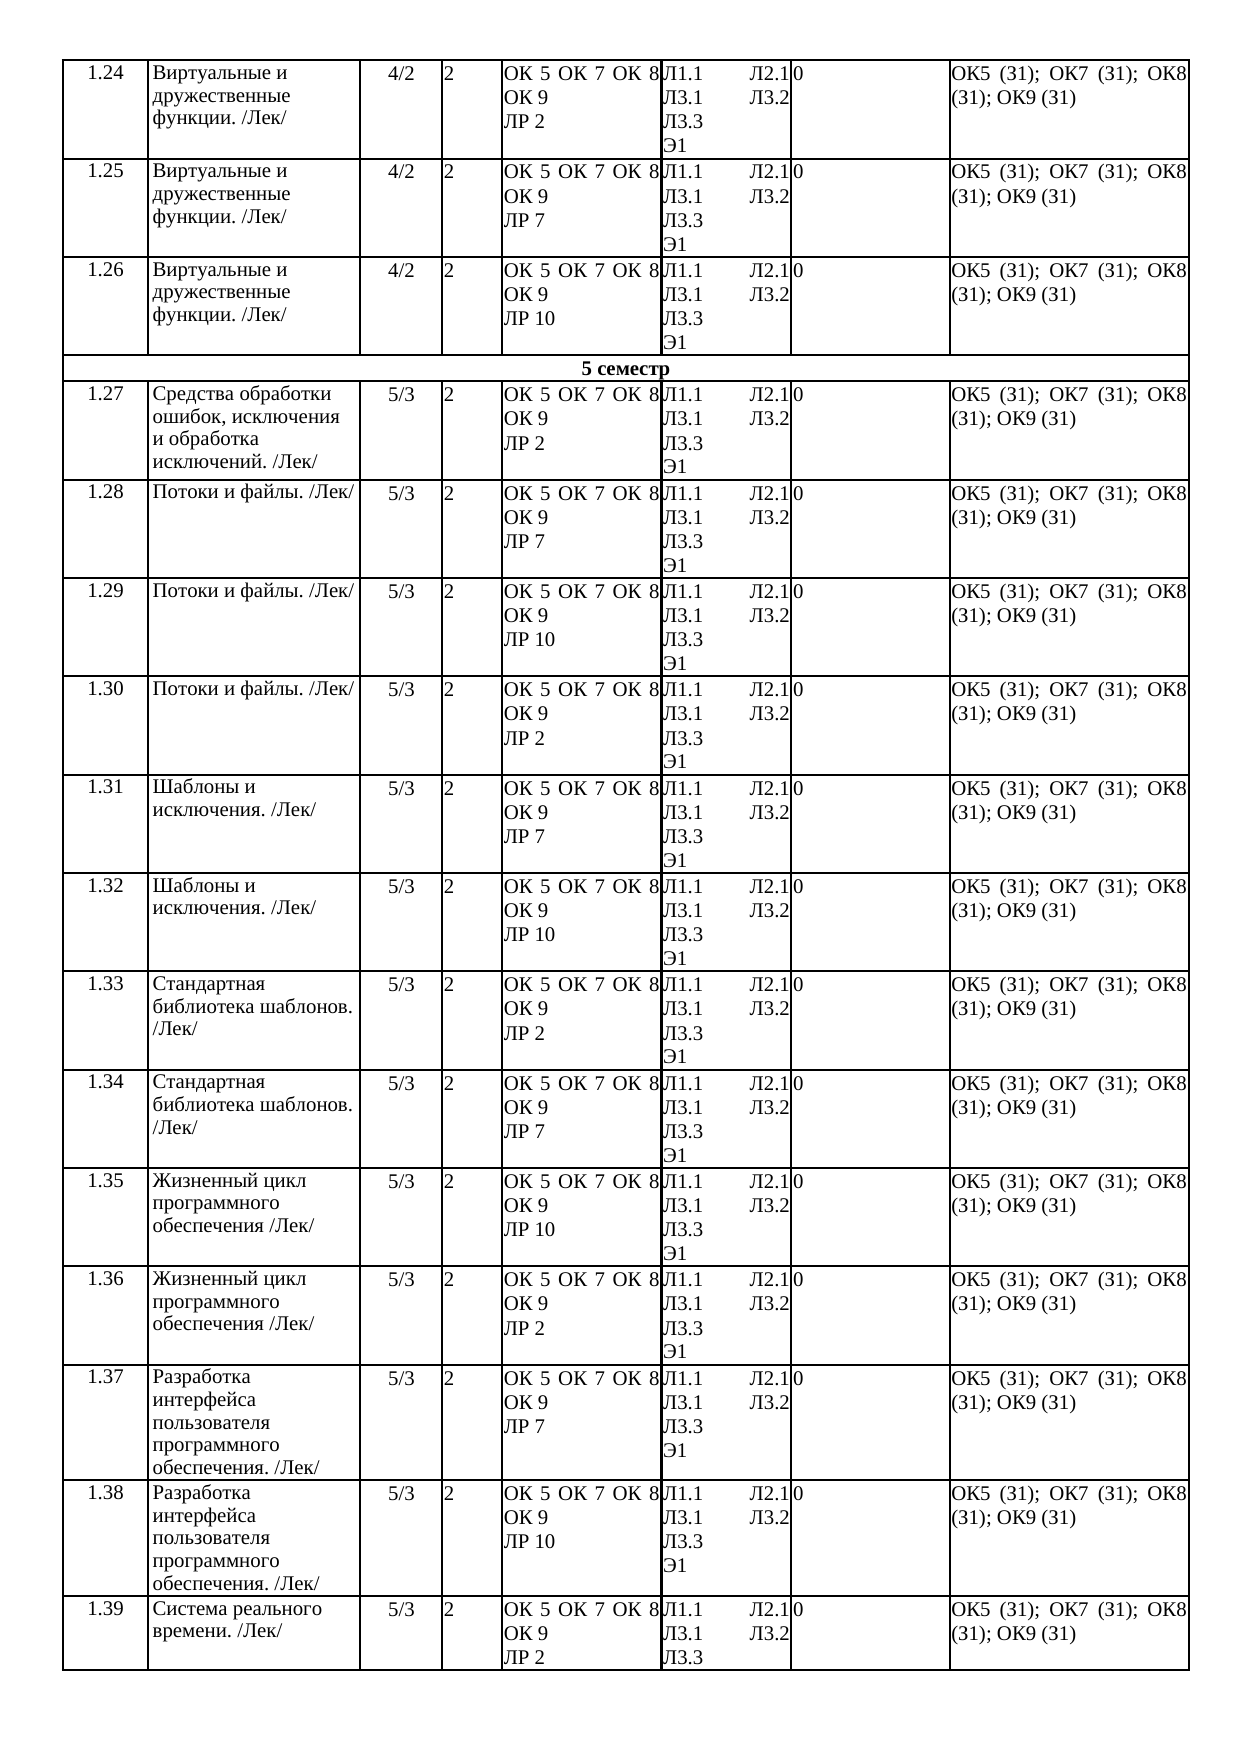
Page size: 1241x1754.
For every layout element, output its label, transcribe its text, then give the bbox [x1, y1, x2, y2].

table_cell Шаблоны и исключения. /Лек/ [149, 776, 359, 872]
table_cell 5/3 [361, 1169, 441, 1265]
table_cell 2 [443, 258, 501, 354]
table_cell 2 [443, 874, 501, 970]
table_cell 2 [443, 1366, 501, 1479]
table_cell 2 [443, 481, 501, 577]
table_cell 5/3 [361, 481, 441, 577]
table_cell ОК 5 ОК 7 ОК 8 ОК 9 ЛР 2 [503, 1267, 660, 1363]
table_cell ОК 5 ОК 7 ОК 8 ОК 9 ЛР 10 [503, 579, 660, 675]
table_cell Средства обработки ошибок, исключения и обработка исключений. /Лек/ [149, 382, 359, 478]
table_cell 0 [792, 579, 949, 675]
table_cell ОК5 (З1); ОК7 (З1); ОК8 (З1); ОК9 (З1) [951, 1481, 1188, 1595]
table_cell 5/3 [361, 1366, 441, 1479]
table_cell Виртуальные и дружественные функции. /Лек/ [149, 61, 359, 157]
table_cell 2 [443, 1481, 501, 1595]
table_cell 0 [792, 874, 949, 970]
table_cell 0 [792, 61, 949, 157]
table_cell ОК 5 ОК 7 ОК 8 ОК 9 ЛР 10 [503, 1481, 660, 1595]
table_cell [663, 1597, 790, 1669]
table_cell Л1.1 Л2.1 Л3.1 Л3.2 Л3.3 Э1 [663, 874, 790, 970]
table_cell 2 [443, 677, 501, 773]
table_cell 0 [792, 1366, 949, 1479]
table_cell 4/2 [361, 258, 441, 354]
table_cell Виртуальные и дружественные функции. /Лек/ [149, 160, 359, 256]
table_cell 2 [443, 1169, 501, 1265]
table_cell 0 [792, 160, 949, 256]
table_cell 5 семестр [64, 356, 1188, 380]
table_cell Шаблоны и исключения. /Лек/ [149, 874, 359, 970]
table_cell 1.35 [64, 1169, 147, 1265]
table_cell 1.28 [64, 481, 147, 577]
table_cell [149, 1597, 359, 1669]
table_cell ОК 5 ОК 7 ОК 8 ОК 9 ЛР 2 [503, 972, 660, 1068]
table_cell 2 [443, 1267, 501, 1363]
table_cell ОК5 (З1); ОК7 (З1); ОК8 (З1); ОК9 (З1) [951, 160, 1188, 256]
table_cell 2 [443, 579, 501, 675]
table_cell 5/3 [361, 382, 441, 478]
table_cell Л1.1 Л2.1 Л3.1 Л3.2 Л3.3 Э1 [663, 1481, 790, 1595]
table_cell Стандартная библиотека шаблонов. /Лек/ [149, 972, 359, 1068]
table_cell 1.30 [64, 677, 147, 773]
table_cell 1.24 [64, 61, 147, 157]
table_cell 1.36 [64, 1267, 147, 1363]
table_cell ОК5 (З1); ОК7 (З1); ОК8 (З1); ОК9 (З1) [951, 1071, 1188, 1167]
table_cell ОК5 (З1); ОК7 (З1); ОК8 (З1); ОК9 (З1) [951, 677, 1188, 773]
table_cell 5/3 [361, 579, 441, 675]
table_cell 2 [443, 160, 501, 256]
table_cell ОК 5 ОК 7 ОК 8 ОК 9 ЛР 7 [503, 1071, 660, 1167]
table_cell 0 [792, 1169, 949, 1265]
table_cell 1.38 [64, 1481, 147, 1595]
table_cell ОК5 (З1); ОК7 (З1); ОК8 (З1); ОК9 (З1) [951, 1267, 1188, 1363]
table_cell Л1.1 Л2.1 Л3.1 Л3.2 Л3.3 Э1 [663, 258, 790, 354]
table_cell ОК 5 ОК 7 ОК 8 ОК 9 ЛР 10 [503, 1169, 660, 1265]
table_cell 0 [792, 382, 949, 478]
table_cell 0 [792, 776, 949, 872]
table_cell Л1.1 Л2.1 Л3.1 Л3.2 Л3.3 Э1 [663, 579, 790, 675]
table_cell ОК 5 ОК 7 ОК 8 ОК 9 ЛР 7 [503, 1366, 660, 1479]
table_cell ОК 5 ОК 7 ОК 8 ОК 9 ЛР 7 [503, 481, 660, 577]
table_cell 1.29 [64, 579, 147, 675]
table_cell 1.33 [64, 972, 147, 1068]
table_cell ОК 5 ОК 7 ОК 8 ОК 9 ЛР 2 [503, 677, 660, 773]
table_cell Стандартная библиотека шаблонов. /Лек/ [149, 1071, 359, 1167]
table_cell Л1.1 Л2.1 Л3.1 Л3.2 Л3.3 Э1 [663, 972, 790, 1068]
table_cell Потоки и файлы. /Лек/ [149, 481, 359, 577]
table_cell 2 [443, 776, 501, 872]
table_cell ОК5 (З1); ОК7 (З1); ОК8 (З1); ОК9 (З1) [951, 579, 1188, 675]
table_cell ОК5 (З1); ОК7 (З1); ОК8 (З1); ОК9 (З1) [951, 776, 1188, 872]
table_cell ОК 5 ОК 7 ОК 8 ОК 9 ЛР 2 [503, 61, 660, 157]
table_cell Л1.1 Л2.1 Л3.1 Л3.2 Л3.3 Э1 [663, 1071, 790, 1167]
table_cell ОК 5 ОК 7 ОК 8 ОК 9 ЛР 10 [503, 258, 660, 354]
table_cell Виртуальные и дружественные функции. /Лек/ [149, 258, 359, 354]
table_cell 1.31 [64, 776, 147, 872]
table_cell Л1.1 Л2.1 Л3.1 Л3.2 Л3.3 Э1 [663, 382, 790, 478]
table_cell Л1.1 Л2.1 Л3.1 Л3.2 Л3.3 Э1 [663, 160, 790, 256]
table_cell 5/3 [361, 677, 441, 773]
table_cell Потоки и файлы. /Лек/ [149, 677, 359, 773]
table_cell Л1.1 Л2.1 Л3.1 Л3.2 Л3.3 Э1 [663, 481, 790, 577]
table_cell 2 [443, 382, 501, 478]
table_cell 2 [443, 61, 501, 157]
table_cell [503, 1597, 660, 1669]
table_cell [951, 61, 1188, 157]
table_cell 5/3 [361, 972, 441, 1068]
table_cell ОК5 (З1); ОК7 (З1); ОК8 (З1); ОК9 (З1) [951, 258, 1188, 354]
table_cell 1.39 [64, 1597, 147, 1669]
table_cell 0 [792, 972, 949, 1068]
table_cell 2 [443, 972, 501, 1068]
table_cell 5/3 [361, 1267, 441, 1363]
table_cell 0 [792, 1267, 949, 1363]
table_cell ОК5 (З1); ОК7 (З1); ОК8 (З1); ОК9 (З1) [951, 1366, 1188, 1479]
table_cell ОК 5 ОК 7 ОК 8 ОК 9 ЛР 10 [503, 874, 660, 970]
table_cell 4/2 [361, 61, 441, 157]
table_cell 2 [443, 1071, 501, 1167]
table_cell Л1.1 Л2.1 Л3.1 Л3.2 Л3.3 Э1 [663, 776, 790, 872]
table_cell Л1.1 Л2.1 Л3.1 Л3.2 Л3.3 Э1 [663, 1267, 790, 1363]
table_cell Жизненный цикл программного обеспечения /Лек/ [149, 1267, 359, 1363]
table_cell 0 [792, 481, 949, 577]
table_cell ОК 5 ОК 7 ОК 8 ОК 9 ЛР 7 [503, 160, 660, 256]
table_cell ОК5 (З1); ОК7 (З1); ОК8 (З1); ОК9 (З1) [951, 972, 1188, 1068]
table_cell 5/3 [361, 874, 441, 970]
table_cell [663, 61, 790, 157]
table_cell ОК5 (З1); ОК7 (З1); ОК8 (З1); ОК9 (З1) [951, 481, 1188, 577]
table_cell Л1.1 Л2.1 Л3.1 Л3.2 Л3.3 Э1 [663, 1169, 790, 1265]
table_cell ОК5 (З1); ОК7 (З1); ОК8 (З1); ОК9 (З1) [951, 874, 1188, 970]
table_cell 1.34 [64, 1071, 147, 1167]
table_cell ОК 5 ОК 7 ОК 8 ОК 9 ЛР 2 [503, 382, 660, 478]
table_cell Жизненный цикл программного обеспечения /Лек/ [149, 1169, 359, 1265]
table_cell 1.32 [64, 874, 147, 970]
table_cell 1.37 [64, 1366, 147, 1479]
table_cell ОК5 (З1); ОК7 (З1); ОК8 (З1); ОК9 (З1) [951, 1169, 1188, 1265]
table_cell ОК5 (З1); ОК7 (З1); ОК8 (З1); ОК9 (З1) [951, 382, 1188, 478]
table_cell ОК 5 ОК 7 ОК 8 ОК 9 ЛР 7 [503, 776, 660, 872]
table_cell 0 [792, 258, 949, 354]
table_cell Разработка интерфейса пользователя программного обеспечения. /Лек/ [149, 1366, 359, 1479]
table_cell 0 [792, 1597, 949, 1669]
table_cell 0 [792, 677, 949, 773]
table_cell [951, 1597, 1188, 1669]
table_cell 5/3 [361, 1481, 441, 1595]
table_cell 1.26 [64, 258, 147, 354]
table_cell 5/3 [361, 1071, 441, 1167]
table_cell 0 [792, 1071, 949, 1167]
table_cell 5/3 [361, 1597, 441, 1669]
table_cell 2 [443, 1597, 501, 1669]
table_cell Л1.1 Л2.1 Л3.1 Л3.2 Л3.3 Э1 [663, 677, 790, 773]
table_cell 0 [792, 1481, 949, 1595]
table_cell 1.27 [64, 382, 147, 478]
table_cell Потоки и файлы. /Лек/ [149, 579, 359, 675]
table_cell Л1.1 Л2.1 Л3.1 Л3.2 Л3.3 Э1 [663, 1366, 790, 1479]
table_cell 1.25 [64, 160, 147, 256]
table_cell 4/2 [361, 160, 441, 256]
table_cell Разработка интерфейса пользователя программного обеспечения. /Лек/ [149, 1481, 359, 1595]
table_cell 5/3 [361, 776, 441, 872]
